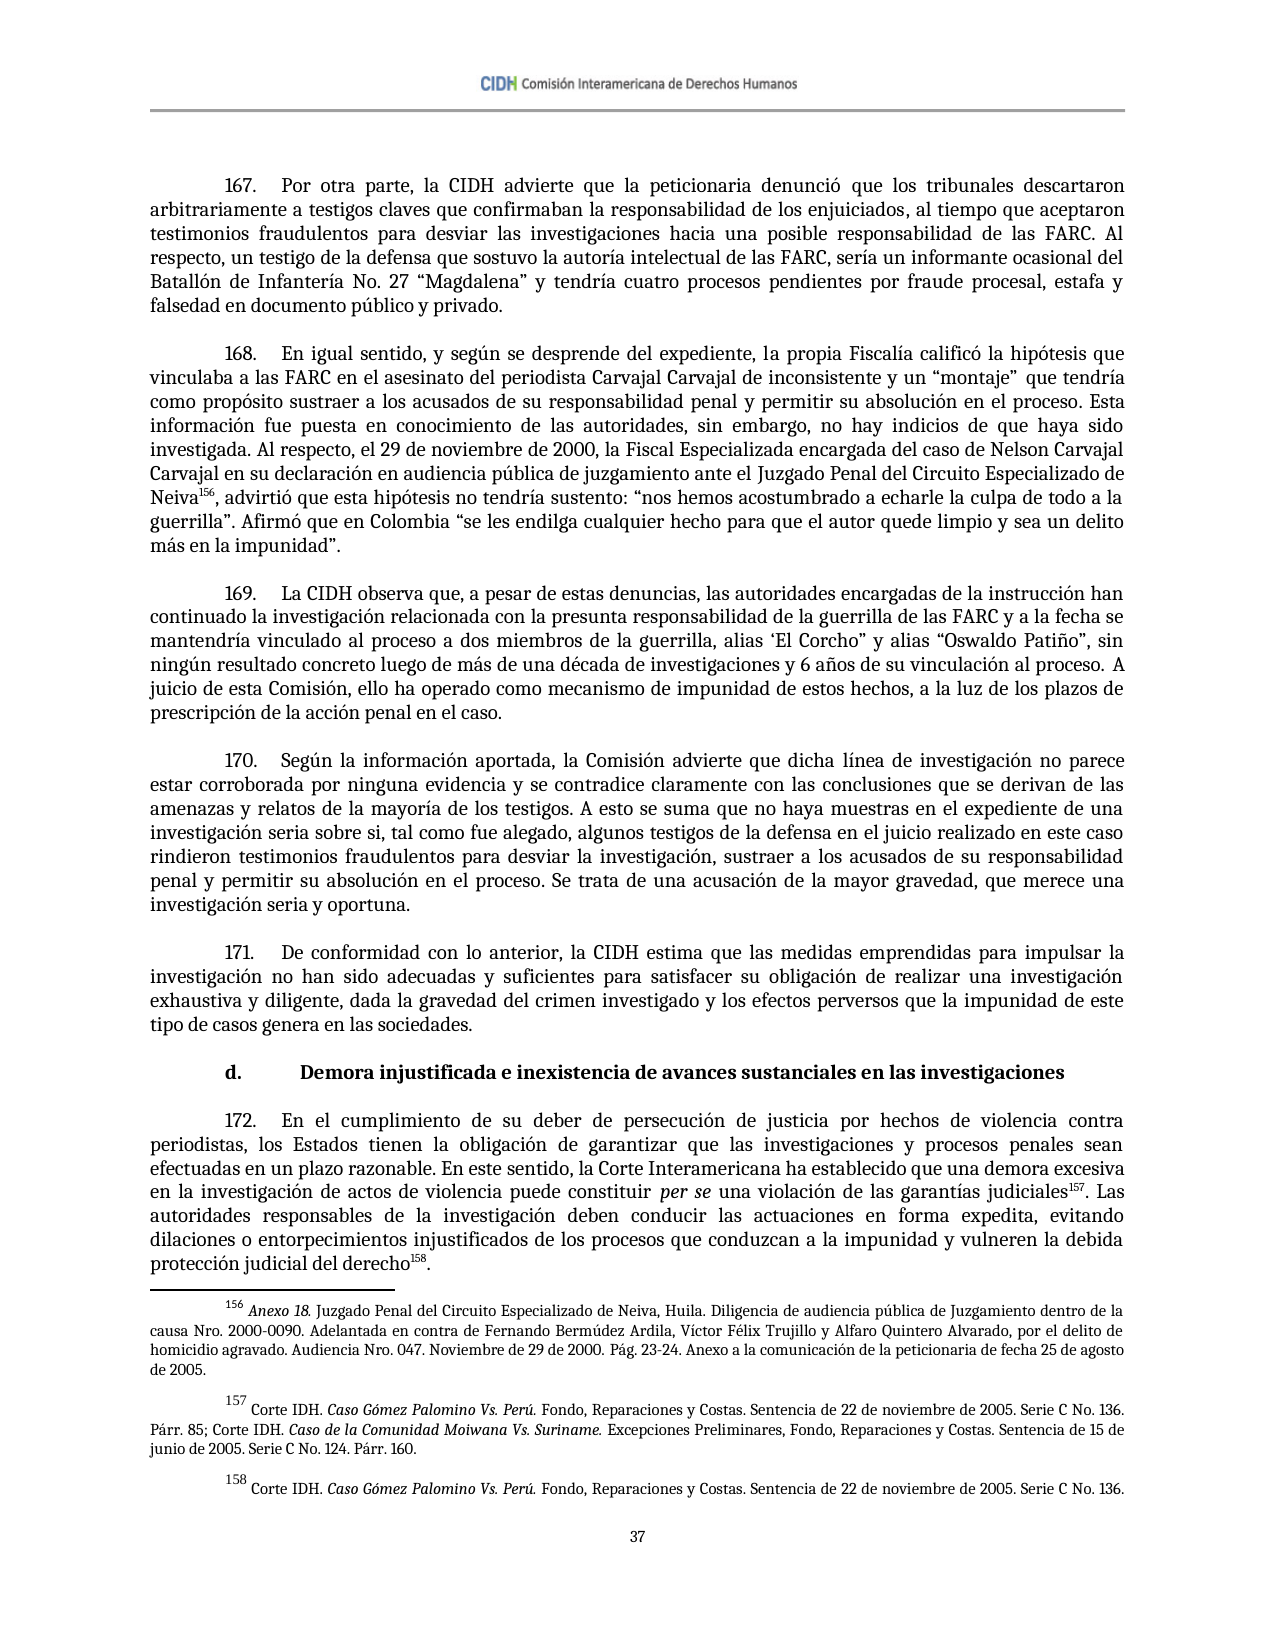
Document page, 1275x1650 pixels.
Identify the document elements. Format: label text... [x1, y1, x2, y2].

picture [475, 75, 800, 93]
list En el cumplimiento de su deber de persecución de justicia por hechos de violencia contra periodistas, los Estados tienen la obligación de garantizar que las investigaciones y procesos penales sean efectuadas en un plazo razonable. En este sentido, la Corte Interamericana ha establecido que una demora excesiva en la investigación de actos de violencia puede constituir per se una violación de las garantías judiciales. Las autoridades responsables de la investigación deben conducir las actuaciones en forma expedita, evitando dilaciones o entorpecimientos injustificados de los procesos que conduzcan a la impunidad y vulneren la debida protección judicial del derecho. [150, 1108, 1125, 1276]
list Según la información aportada, la Comisión advierte que dicha línea de investigación no parece estar corroborada por ninguna evidencia y se contradice claramente con las conclusiones que se derivan de las amenazas y relatos de la mayoría de los testigos. A esto se suma que no haya muestras en el expediente de una investigación seria sobre si, tal como fue alegado, algunos testigos de la defensa en el juicio realizado en este caso rindieron testimonios fraudulentos para desviar la investigación, sustraer a los acusados de su responsabilidad penal y permitir su absolución en el proceso. Se trata de una acusación de la mayor gravedad, que merece una investigación seria y oportuna. [150, 749, 1125, 917]
subtitle d. Demora injustificada e inexistencia de avances sustanciales en las investigaciones [225, 1060, 1125, 1084]
list Por otra parte, la CIDH advierte que la peticionaria denunció que los tribunales descartaron arbitrariamente a testigos claves que confirmaban la responsabilidad de los enjuiciados, al tiempo que aceptaron testimonios fraudulentos para desviar las investigaciones hacia una posible responsabilidad de las FARC. Al respecto, un testigo de la defensa que sostuvo la autoría intelectual de las FARC, sería un informante ocasional del Batallón de Infantería No. 27 “Magdalena” y tendría cuatro procesos pendientes por fraude procesal, estafa y falsedad en documento público y privado. [150, 174, 1125, 318]
list La CIDH observa que, a pesar de estas denuncias, las autoridades encargadas de la instrucción han continuado la investigación relacionada con la presunta responsabilidad de la guerrilla de las FARC y a la fecha se mantendría vinculado al proceso a dos miembros de la guerrilla, alias ‘El Corcho” y alias “Oswaldo Patiño”, sin ningún resultado concreto luego de más de una década de investigaciones y 6 años de su vinculación al proceso. A juicio de esta Comisión, ello ha operado como mecanismo de impunidad de estos hechos, a la luz de los plazos de prescripción de la acción penal en el caso. [150, 581, 1125, 725]
list En igual sentido, y según se desprende del expediente, la propia Fiscalía calificó la hipótesis que vinculaba a las FARC en el asesinato del periodista Carvajal Carvajal de inconsistente y un “montaje” que tendría como propósito sustraer a los acusados de su responsabilidad penal y permitir su absolución en el proceso. Esta información fue puesta en conocimiento de las autoridades, sin embargo, no hay indicios de que haya sido investigada. Al respecto, el 29 de noviembre de 2000, la Fiscal Especializada encargada del caso de Nelson Carvajal Carvajal en su declaración en audiencia pública de juzgamiento ante el Juzgado Penal del Circuito Especializado de Neiva, advirtió que esta hipótesis no tendría sustento: “nos hemos acostumbrado a echarle la culpa de todo a la guerrilla”. Afirmó que en Colombia “se les endilga cualquier hecho para que el autor quede limpio y sea un delito más en la impunidad”. [150, 342, 1125, 557]
list De conformidad con lo anterior, la CIDH estima que las medidas emprendidas para impulsar la investigación no han sido adecuadas y suficientes para satisfacer su obligación de realizar una investigación exhaustiva y diligente, dada la gravedad del crimen investigado y los efectos perversos que la impunidad de este tipo de casos genera en las sociedades. [150, 941, 1125, 1036]
